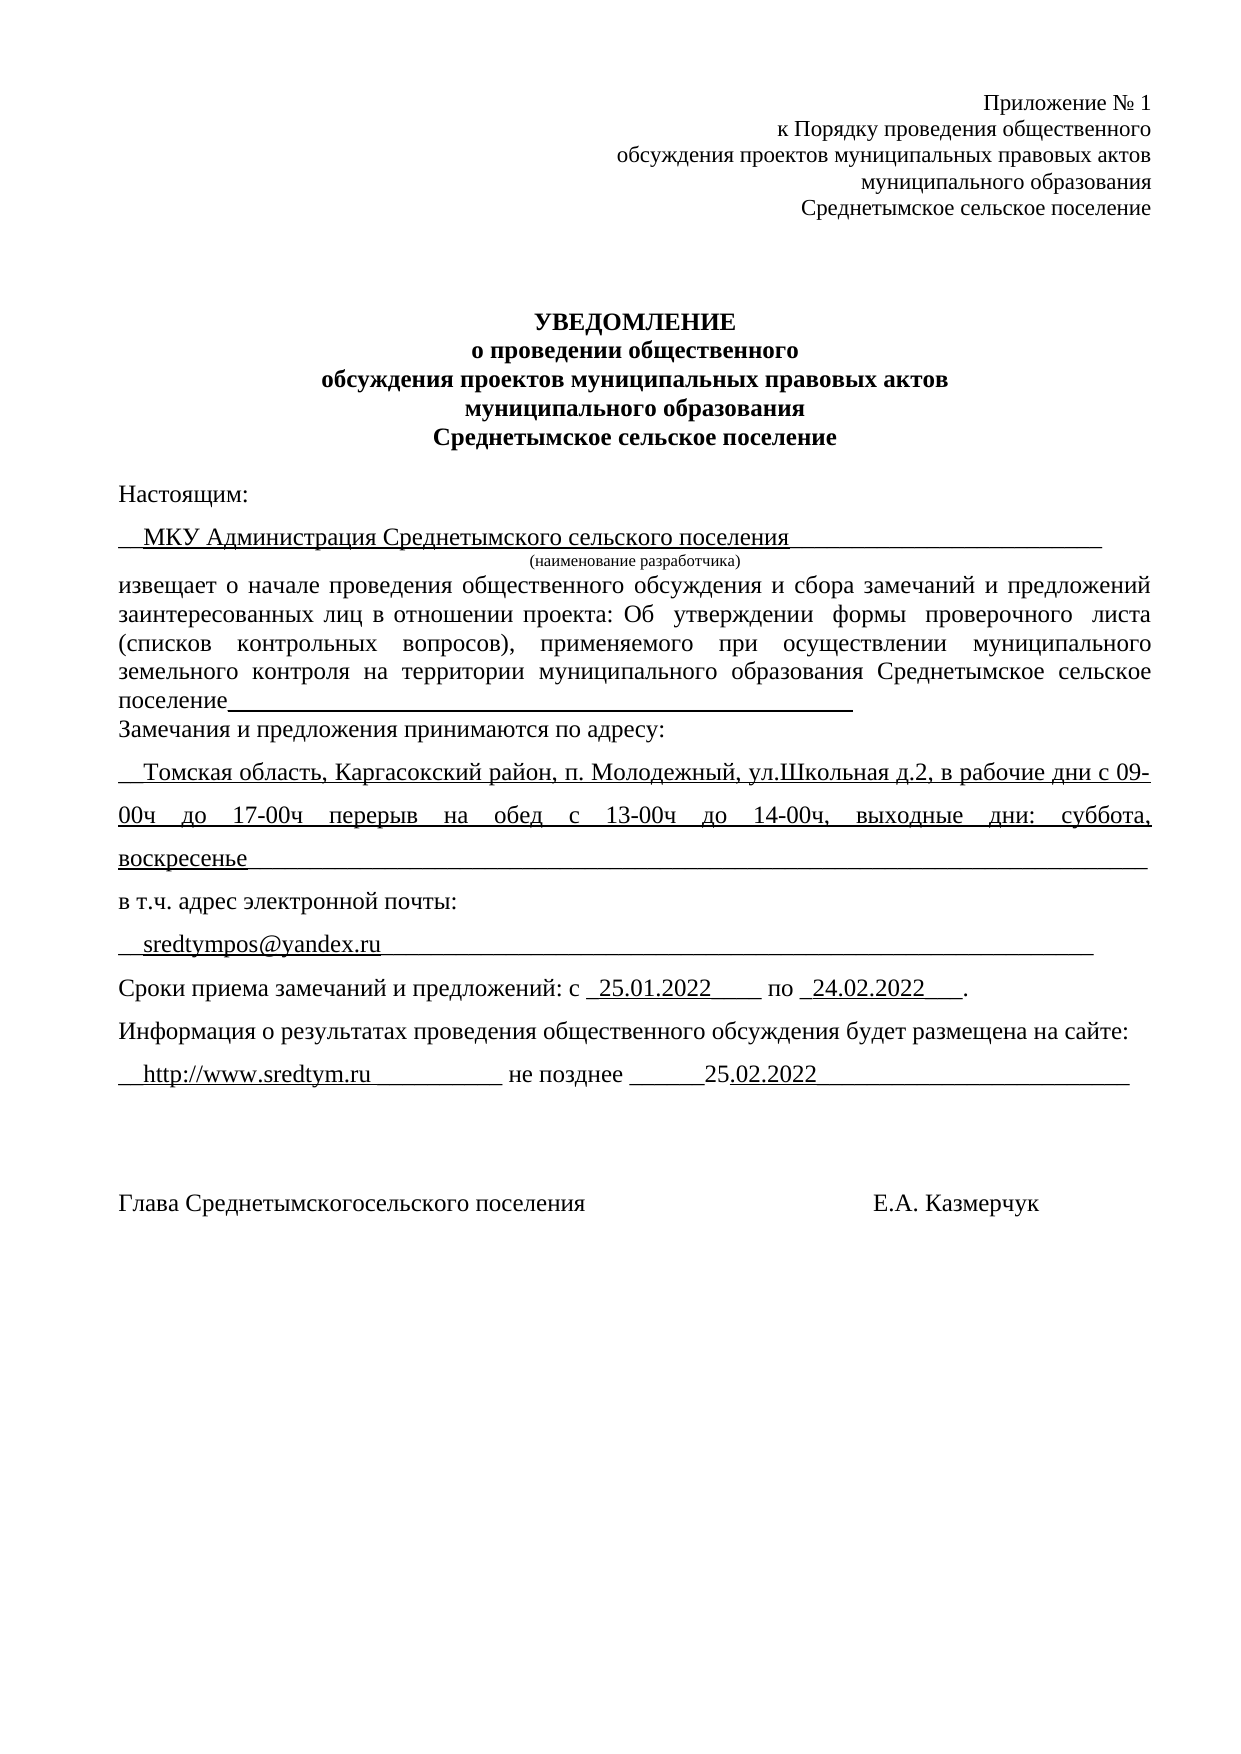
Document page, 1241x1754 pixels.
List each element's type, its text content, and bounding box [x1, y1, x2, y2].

text __http://www.sredtym.ru __________ не позднее ______25.02.2022_________________________ [118, 1059, 1152, 1088]
text обсуждения проектов муниципальных правовых актов [118, 141, 1152, 168]
text к Порядку проведения общественного [118, 115, 1152, 141]
text __sredtympos@yandex.ru_________________________________________________________ [118, 929, 1152, 958]
text муниципального образования [118, 393, 1152, 422]
text извещает о начале проведения общественного обсуждения и сбора замечаний и предложений заинтересованных лиц в отношении проекта: Об утверждении формы проверочного листа (списков контрольных вопросов), применяемого при осуществлении муниципального земельного контроля на территории муниципального образования Среднетымское сельское поселение__________________________________________________ [118, 570, 1152, 714]
text __Томская область, Каргасокский район, п. Молодежный, ул.Школьная д.2, в рабочие дни с 09-00ч до 17-00ч перерыв на обед с 13-00ч до 14-00ч, выходные дни: суббота, воскресенье________________________________________________________________________ [118, 757, 1152, 825]
text обсуждения проектов муниципальных правовых актов [118, 364, 1152, 393]
text __МКУ Администрация Среднетымского сельского поселения_________________________ [118, 522, 1152, 551]
text Информация о результатах проведения общественного обсуждения будет размещена на сайте: [118, 1016, 1152, 1044]
text __Томская область, Каргасокский район, п. Молодежный, ул.Школьная д.2, в рабочие дни с 09-00ч до 17-00ч перерыв на обед с 13-00ч до 14-00ч, выходные дни: суббота, воскресенье________________________________________________________________________ [118, 827, 1152, 872]
text Приложение № 1 [118, 89, 1152, 115]
text Сроки приема замечаний и предложений: с _25.01.2022____ по _24.02.2022___. [118, 973, 1152, 1001]
text муниципального образования [118, 168, 1152, 194]
text о проведении общественного [118, 335, 1152, 364]
text Глава Среднетымскогосельского поселения Е.А. Казмерчук [118, 1188, 1152, 1217]
text Замечания и предложения принимаются по адресу: [118, 714, 1152, 743]
text УВЕДОМЛЕНИЕ [118, 307, 1152, 335]
text Среднетымское сельское поселение [118, 422, 1152, 450]
text Среднетымское сельское поселение [118, 194, 1152, 220]
text в т.ч. адрес электронной почты: [118, 886, 1152, 915]
text (наименование разработчика) [118, 551, 1152, 570]
text Настоящим: [118, 479, 1152, 508]
